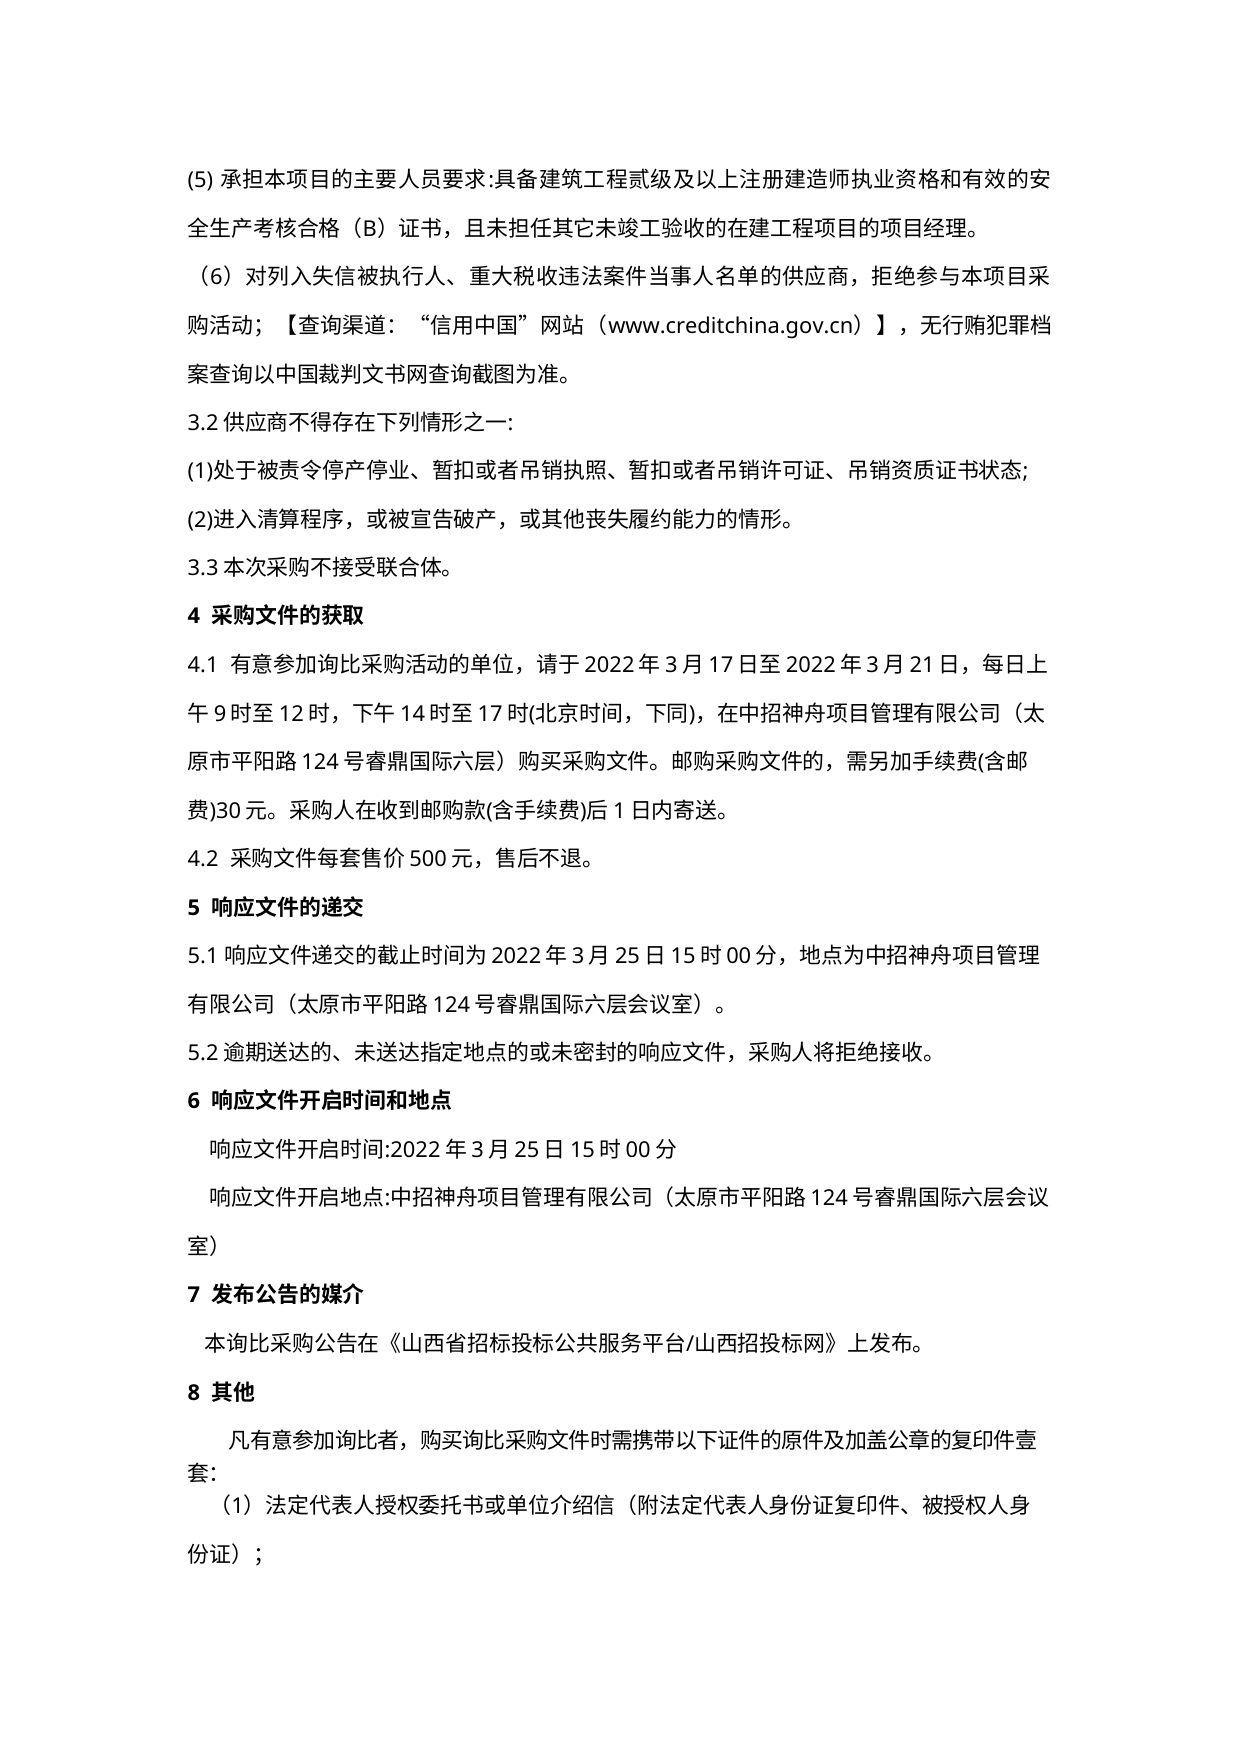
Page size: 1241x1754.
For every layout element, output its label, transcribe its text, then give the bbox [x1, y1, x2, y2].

text 5.1 响应文件递交的截止时间为2022年3月25日15时00分，地点为中招神舟项目管理有限公司（太原市平阳路124号睿鼎国际六层会议室）。 [187, 938, 1053, 1019]
text (2)进入清算程序，或被宣告破产，或其他丧失履约能力的情形。 [187, 502, 1053, 534]
text 5 响应文件的递交 [187, 889, 1053, 922]
text 3.3本次采购不接受联合体。 [187, 550, 1053, 582]
text 凡有意参加询比者，购买询比采购文件时需携带以下证件的原件及加盖公章的复印件壹套： [187, 1423, 1053, 1488]
text 5.2逾期送达的、未送达指定地点的或未密封的响应文件，采购人将拒绝接收。 [187, 1035, 1053, 1067]
text 7 发布公告的媒介 本询比采购公告在《山西省招标投标公共服务平台/山西招投标网》上发布。 8 其他 [187, 1277, 1053, 1407]
text 响应文件开启时间:2022年3月25日15时00分 [187, 1132, 1053, 1164]
text 4 采购文件的获取 [187, 598, 1053, 631]
text 3.2供应商不得存在下列情形之一: [187, 405, 1053, 437]
text （1）法定代表人授权委托书或单位介绍信（附法定代表人身份证复印件、被授权人身份证）； [187, 1488, 1053, 1569]
text 响应文件开启地点:中招神舟项目管理有限公司（太原市平阳路124号睿鼎国际六层会议室） [187, 1180, 1053, 1261]
text 6 响应文件开启时间和地点 [187, 1083, 1053, 1116]
text 4.2 采购文件每套售价500元，售后不退。 [187, 841, 1053, 874]
text （6）对列入失信被执行人、重大税收违法案件当事人名单的供应商，拒绝参与本项目采购活动；【查询渠道：“信用中国”网站（www.creditchina.gov.cn）】，无行贿犯罪档案查询以中国裁判文书网查询截图为准。 [187, 259, 1053, 389]
text 4.1 有意参加询比采购活动的单位，请于2022年3月17日至2022年3月21日，每日上午9时至12时，下午14时至17时(北京时间，下同)，在中招神舟项目管理有限公司（太原市平阳路124号睿鼎国际六层）购买采购文件。邮购采购文件的，需另加手续费(含邮费)30元。采购人在收到邮购款(含手续费)后1日内寄送。 [187, 647, 1053, 825]
text (5) 承担本项目的主要人员要求:具备建筑工程贰级及以上注册建造师执业资格和有效的安全生产考核合格（B）证书，且未担任其它未竣工验收的在建工程项目的项目经理。 [187, 162, 1053, 243]
text (1)处于被责令停产停业、暂扣或者吊销执照、暂扣或者吊销许可证、吊销资质证书状态; [187, 453, 1053, 486]
